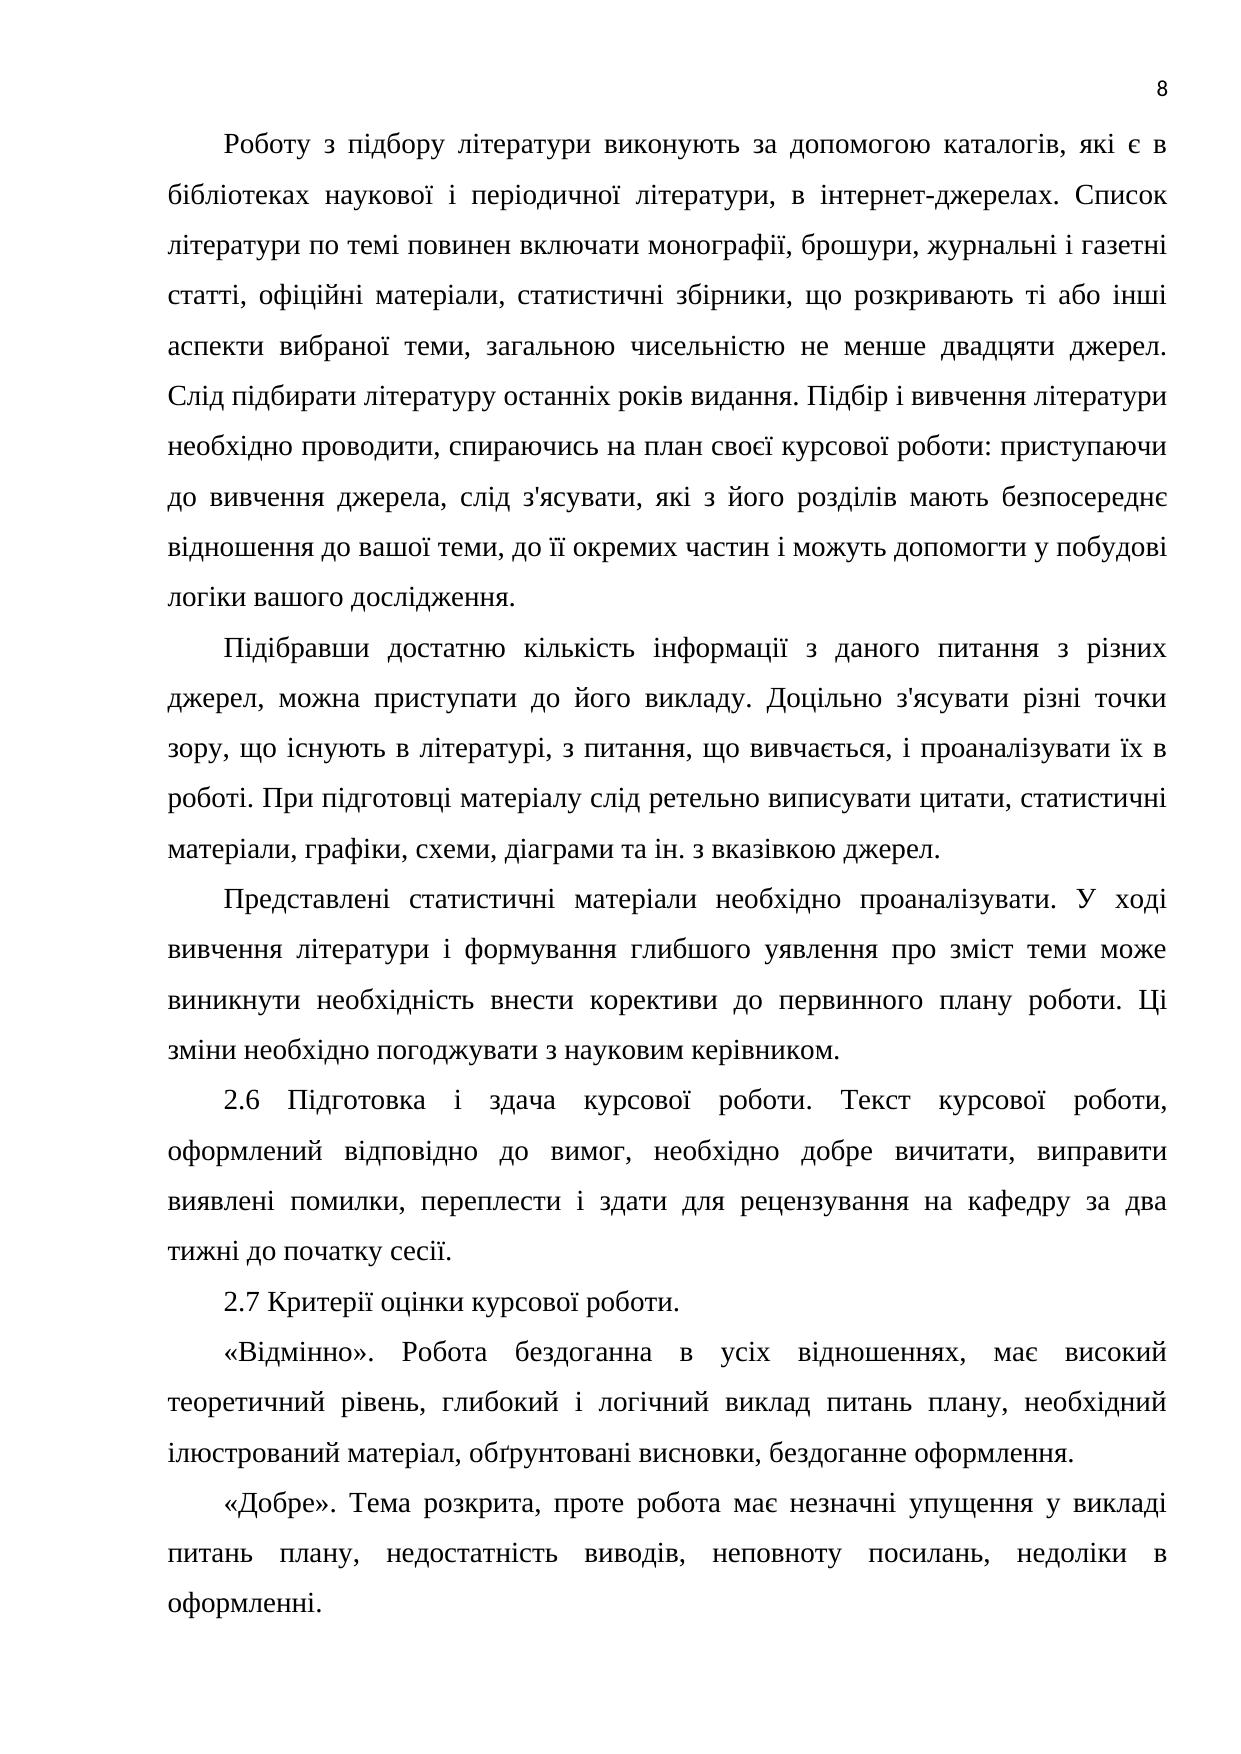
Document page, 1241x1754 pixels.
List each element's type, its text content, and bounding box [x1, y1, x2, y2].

text Підібравши достатню кількість інформації з даного питання з різних джерел, можна приступати до його викладу. Доцільно з'ясувати різні точки зору, що існують в літературі, з питання, що вивчається, і проаналізувати їх в роботі. При підготовці матеріалу слід ретельно виписувати цитати, статистичні матеріали, графіки, схеми, діаграми та ін. з вказівкою джерел. [167, 630, 1168, 864]
text «Добре». Тема розкрита, проте робота має незначні упущення у викладі питань плану, недостатність виводів, неповноту посилань, недоліки в оформленні. [167, 1485, 1168, 1619]
text 2.6 Підготовка і здача курсової роботи. Текст курсової роботи, оформлений відповідно до вимог, необхідно добре вичитати, виправити виявлені помилки, переплести і здати для рецензування на кафедру за два тижні до початку сесії. [167, 1082, 1168, 1267]
text 2.7 Критерії оцінки курсової роботи. [167, 1284, 1168, 1317]
text Роботу з підбору літератури виконують за допомогою каталогів, які є в бібліотеках наукової і періодичної літератури, в інтернет-джерелах. Список літератури по темі повинен включати монографії, брошури, журнальні і газетні статті, офіційні матеріали, статистичні збірники, що розкривають ті або інші аспекти вибраної теми, загальною чисельністю не менше двадцяти джерел. Слід підбирати літературу останніх років видання. Підбір і вивчення літератури необхідно проводити, спираючись на план своєї курсової роботи: приступаючи до вивчення джерела, слід з'ясувати, які з його розділів мають безпосереднє відношення до вашої теми, до її окремих частин і можуть допомогти у побудові логіки вашого дослідження. [167, 127, 1168, 613]
text Представлені статистичні матеріали необхідно проаналізувати. У ході вивчення літератури і формування глибшого уявлення про зміст теми може виникнути необхідність внести корективи до первинного плану роботи. Ці зміни необхідно погоджувати з науковим керівником. [167, 881, 1168, 1066]
text «Відмінно». Робота бездоганна в усіх відношеннях, має високий теоретичний рівень, глибокий і логічний виклад питань плану, необхідний ілюстрований матеріал, обґрунтовані висновки, бездоганне оформлення. [167, 1334, 1168, 1468]
